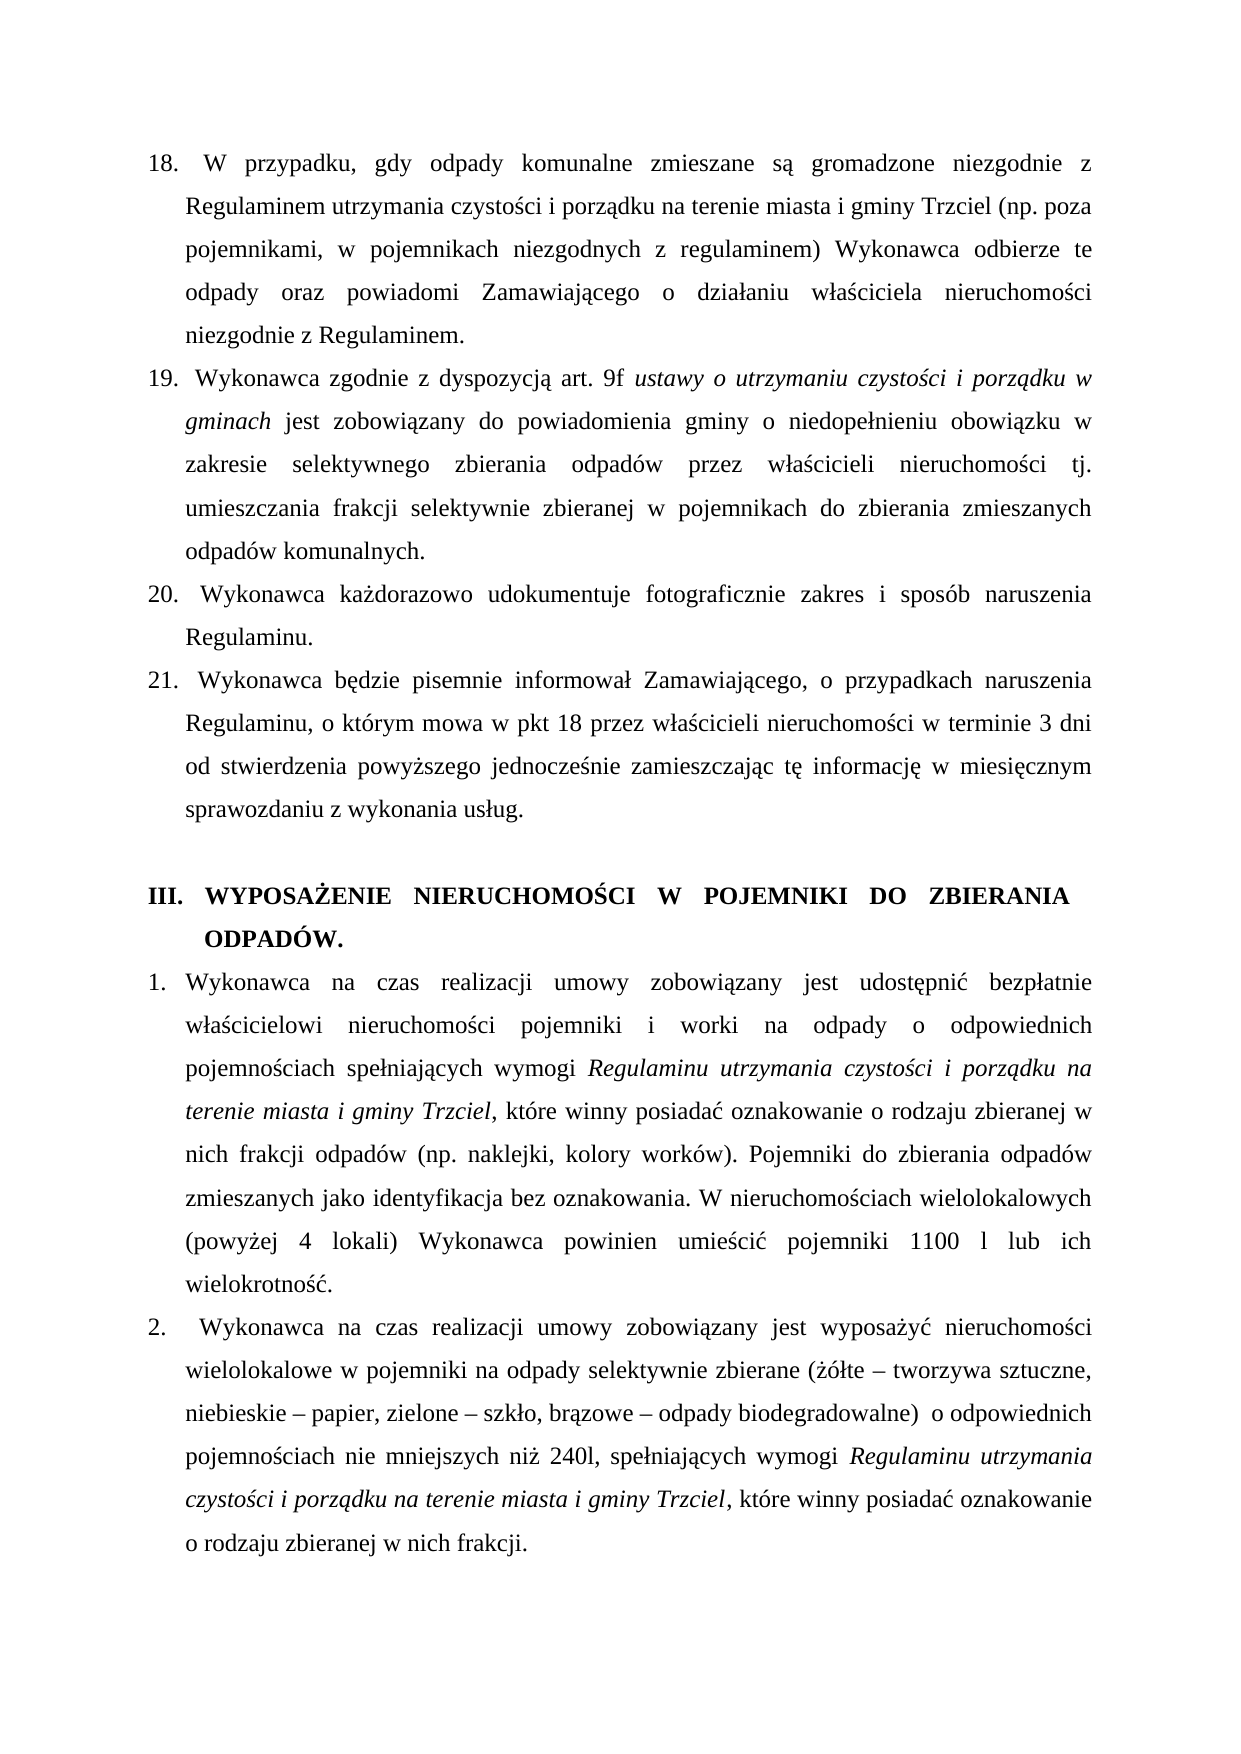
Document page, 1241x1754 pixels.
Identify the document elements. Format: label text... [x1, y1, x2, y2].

list Wykonawca każdorazowo udokumentuje fotograficznie zakres i sposób naruszenia Regulaminu. [148, 579, 1093, 651]
text III. WYPOSAŻENIE NIERUCHOMOŚCI W POJEMNIKI DO ZBIERANIA ODPADÓW. [148, 881, 1093, 953]
list Wykonawca będzie pisemnie informował Zamawiającego, o przypadkach naruszenia Regulaminu, o którym mowa w pkt 18 przez właścicieli nieruchomości w terminie 3 dni od stwierdzenia powyższego jednocześnie zamieszczając tę informację w miesięcznym sprawozdaniu z wykonania usług. [148, 665, 1093, 823]
list Wykonawca zgodnie z dyspozycją art. 9f ustawy o utrzymaniu czystości i porządku w gminach jest zobowiązany do powiadomienia gminy o niedopełnieniu obowiązku w zakresie selektywnego zbierania odpadów przez właścicieli nieruchomości tj. umieszczania frakcji selektywnie zbieranej w pojemnikach do zbierania zmieszanych odpadów komunalnych. [148, 363, 1093, 564]
list Wykonawca na czas realizacji umowy zobowiązany jest udostępnić bezpłatnie właścicielowi nieruchomości pojemniki i worki na odpady o odpowiednich pojemnościach spełniających wymogi Regulaminu utrzymania czystości i porządku na terenie miasta i gminy Trzciel, które winny posiadać oznakowanie o rodzaju zbieranej w nich frakcji odpadów (np. naklejki, kolory worków). Pojemniki do zbierania odpadów zmieszanych jako identyfikacja bez oznakowania. W nieruchomościach wielolokalowych (powyżej 4 lokali) Wykonawca powinien umieścić pojemniki 1100 l lub ich wielokrotność. [148, 967, 1093, 1298]
list Wykonawca na czas realizacji umowy zobowiązany jest wyposażyć nieruchomości wielolokalowe w pojemniki na odpady selektywnie zbierane (żółte – tworzywa sztuczne, niebieskie – papier, zielone – szkło, brązowe – odpady biodegradowalne) o odpowiednich pojemnościach nie mniejszych niż 240l, spełniających wymogi Regulaminu utrzymania czystości i porządku na terenie miasta i gminy Trzciel, które winny posiadać oznakowanie o rodzaju zbieranej w nich frakcji. [148, 1312, 1093, 1556]
list W przypadku, gdy odpady komunalne zmieszane są gromadzone niezgodnie z Regulaminem utrzymania czystości i porządku na terenie miasta i gminy Trzciel (np. poza pojemnikami, w pojemnikach niezgodnych z regulaminem) Wykonawca odbierze te odpady oraz powiadomi Zamawiającego o działaniu właściciela nieruchomości niezgodnie z Regulaminem. [148, 148, 1093, 349]
